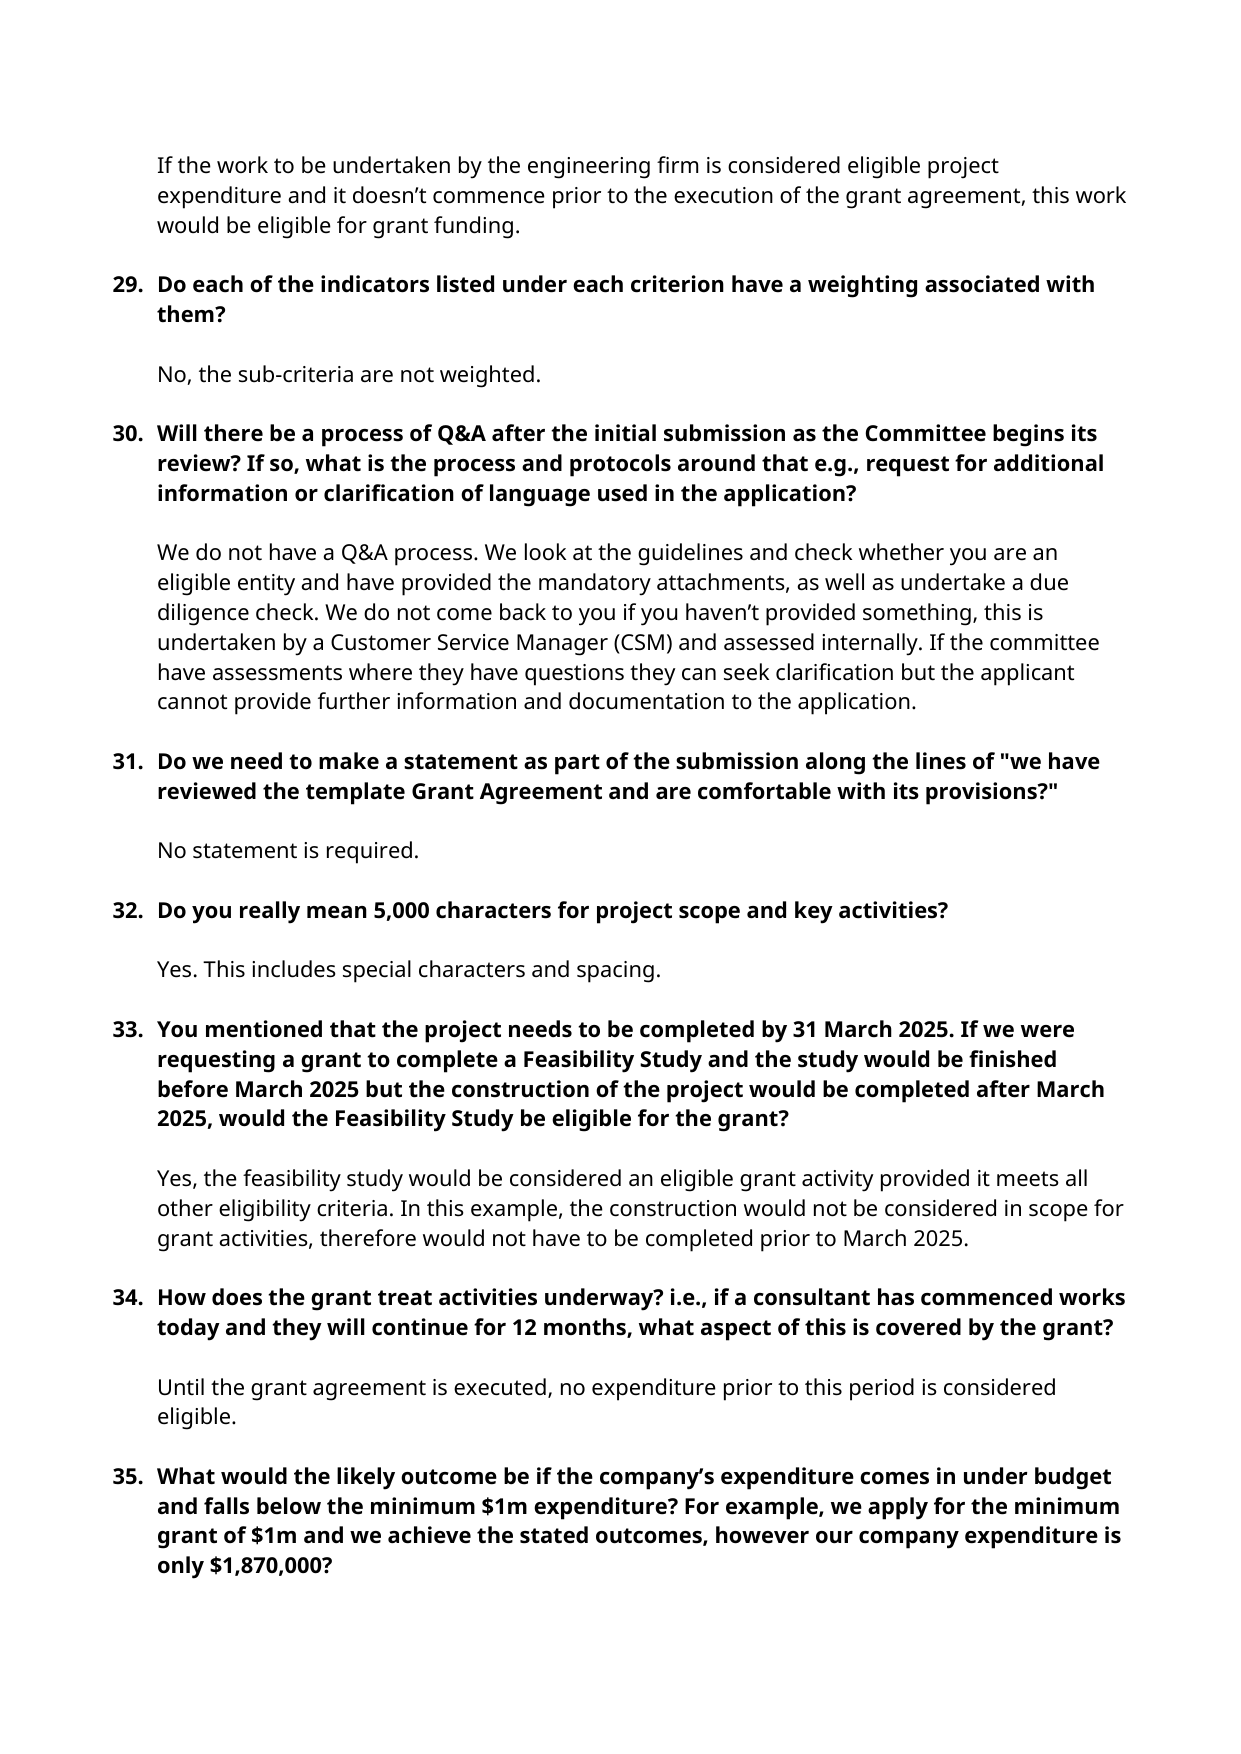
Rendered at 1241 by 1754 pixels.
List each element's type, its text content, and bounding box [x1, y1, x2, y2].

list Will there be a process of Q&A after the initial submission as the Committee begins its review? If so, what is the process and protocols around that e.g., request for additional information or clarification of language used in the application? [112, 418, 1128, 507]
text Yes. This includes special characters and spacing. [157, 954, 1128, 984]
text Yes, the feasibility study would be considered an eligible grant activity provided it meets all other eligibility criteria. In this example, the construction would not be considered in scope for grant activities, therefore would not have to be completed prior to March 2025. [157, 1163, 1128, 1252]
list Do each of the indicators listed under each criterion have a weighting associated with them? [112, 269, 1128, 329]
list Do you really mean 5,000 characters for project scope and key activities? [112, 895, 1128, 924]
text Until the grant agreement is executed, no expenditure prior to this period is considered eligible. [157, 1371, 1128, 1431]
text No statement is required. [157, 835, 1128, 865]
text No, the sub-criteria are not weighted. [112, 358, 1128, 388]
list If the work to be undertaken by the engineering firm is considered eligible project expenditure and it doesn’t commence prior to the execution of the grant agreement, this work would be eligible for grant funding. [157, 150, 1128, 239]
text We do not have a Q&A process. We look at the guidelines and check whether you are an eligible entity and have provided the mandatory attachments, as well as undertake a due diligence check. We do not come back to you if you haven’t provided something, this is undertaken by a Customer Service Manager (CSM) and assessed internally. If the committee have assessments where they have questions they can seek clarification but the applicant cannot provide further information and documentation to the application. [157, 537, 1128, 716]
list You mentioned that the project needs to be completed by 31 March 2025. If we were requesting a grant to complete a Feasibility Study and the study would be finished before March 2025 but the construction of the project would be completed after March 2025, would the Feasibility Study be eligible for the grant? [112, 1014, 1128, 1133]
list Do we need to make a statement as part of the submission along the lines of "we have reviewed the template Grant Agreement and are comfortable with its provisions?" [112, 746, 1128, 805]
list What would the likely outcome be if the company’s expenditure comes in under budget and falls below the minimum $1m expenditure? For example, we apply for the minimum grant of $1m and we achieve the stated outcomes, however our company expenditure is only $1,870,000? [112, 1461, 1128, 1580]
list How does the grant treat activities underway? i.e., if a consultant has commenced works today and they will continue for 12 months, what aspect of this is covered by the grant? [112, 1282, 1128, 1342]
